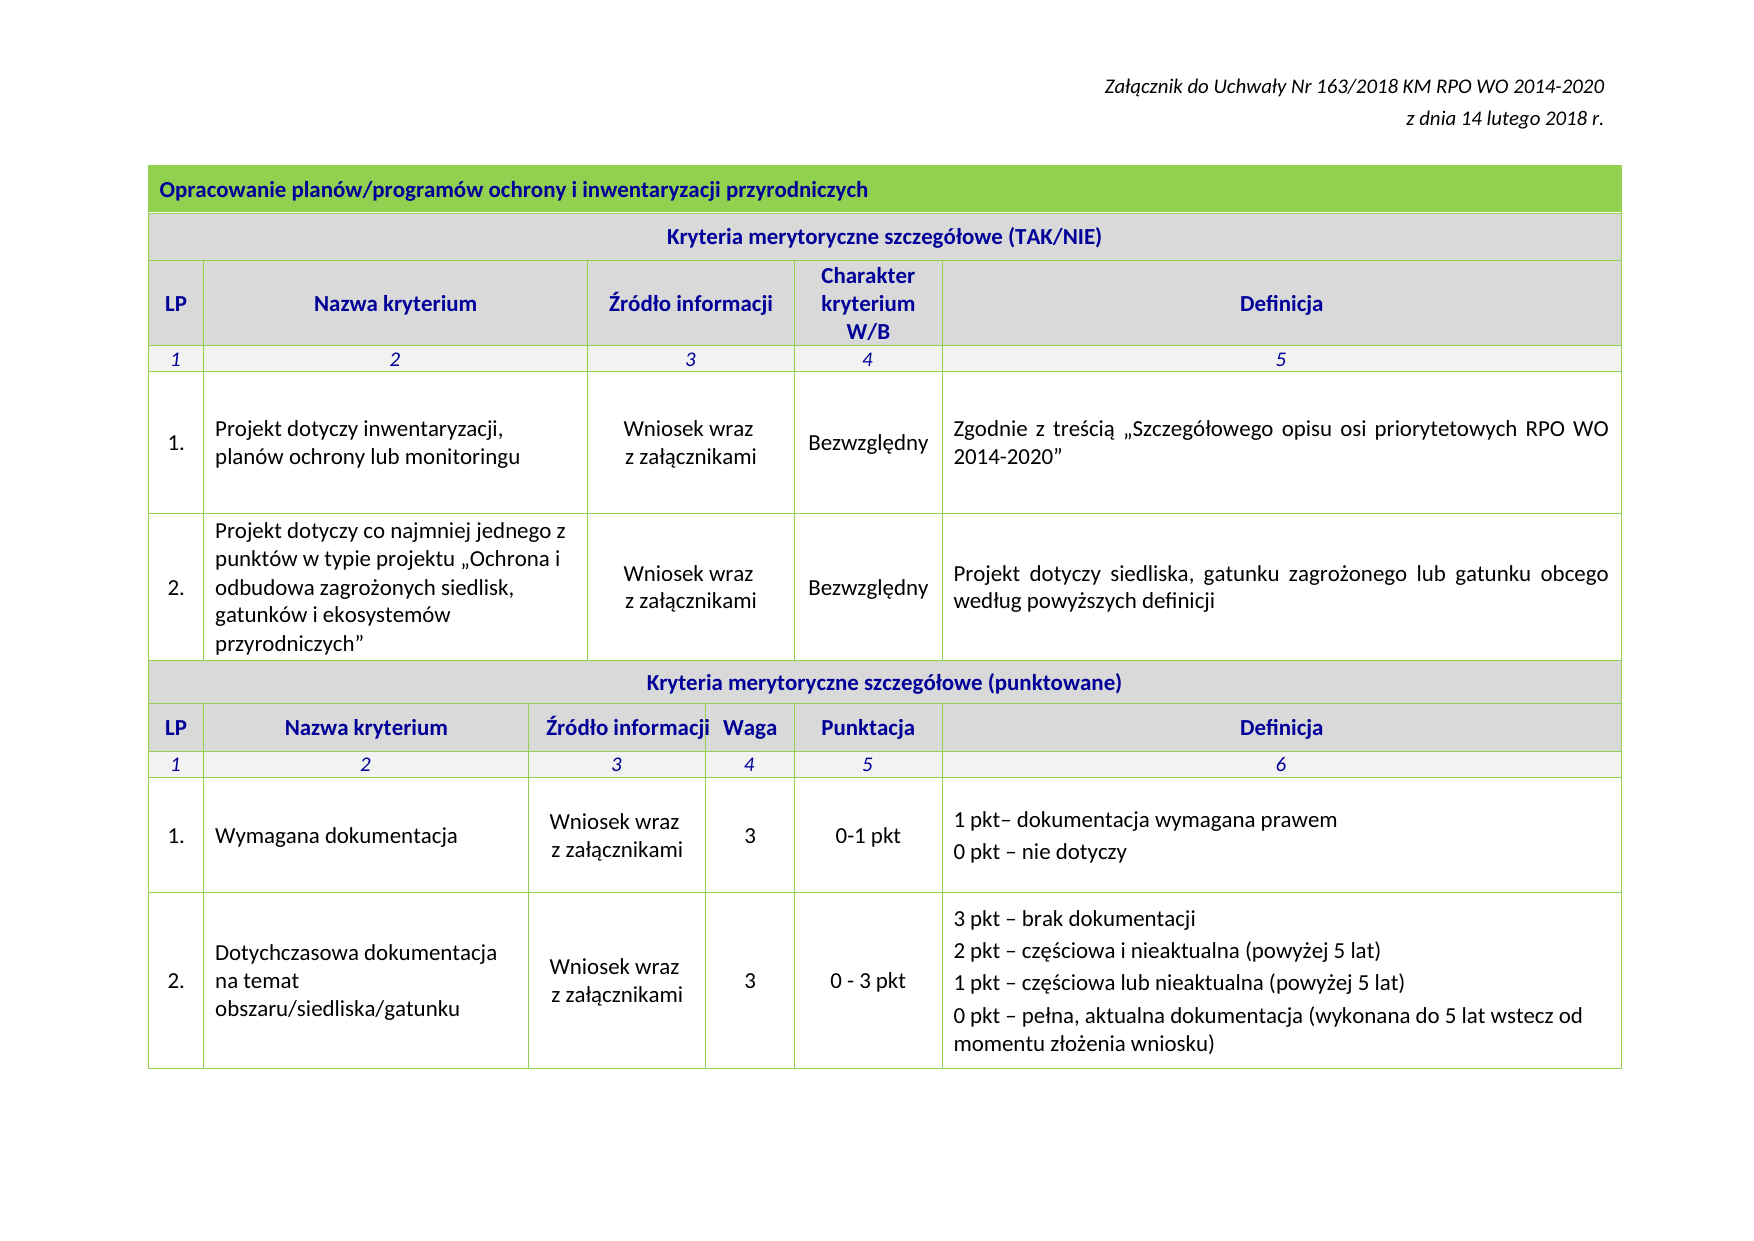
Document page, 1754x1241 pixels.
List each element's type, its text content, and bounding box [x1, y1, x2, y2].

table_cell Bezwzględny [795, 372, 942, 512]
table_cell 0-1 pkt [795, 778, 942, 892]
table_cell 4 [706, 752, 794, 777]
table_cell 1 pkt– dokumentacja wymagana prawem 0 pkt – nie dotyczy [943, 778, 1621, 892]
table_cell Kryteria merytoryczne szczegółowe (TAK/NIE) [149, 214, 1621, 260]
table_cell 3 [588, 346, 794, 371]
table_cell 2 [204, 752, 528, 777]
table_cell Wniosek wraz z załącznikami [588, 372, 794, 512]
table_cell 1. [149, 778, 203, 892]
table_cell LP [149, 261, 203, 345]
table_cell Waga [706, 704, 794, 751]
table_cell Punktacja [795, 704, 942, 751]
table_cell Wniosek wraz z załącznikami [529, 778, 705, 892]
table_cell 3 [529, 752, 705, 777]
table_cell Wymagana dokumentacja [204, 778, 528, 892]
table_cell 5 [795, 752, 942, 777]
table_cell Zgodnie z treścią „Szczegółowego opisu osi priorytetowych RPO WO 2014-2020” [943, 372, 1621, 512]
table_cell 6 [943, 752, 1621, 777]
table_cell 2. [149, 514, 203, 660]
table_cell Definicja [943, 704, 1621, 751]
table_cell 3 [706, 778, 794, 892]
table_cell 0 - 3 pkt [795, 893, 942, 1068]
table_cell LP [149, 704, 203, 751]
table_cell 4 [795, 346, 942, 371]
table_cell Wniosek wraz z załącznikami [529, 893, 705, 1068]
table_cell Wniosek wraz z załącznikami [588, 514, 794, 660]
table_cell 2 [204, 346, 587, 371]
table_cell Projekt dotyczy inwentaryzacji, planów ochrony lub monitoringu [204, 372, 587, 512]
table_cell Źródło informacji [588, 261, 794, 345]
table_cell 1 [149, 346, 203, 371]
table_cell Nazwa kryterium [204, 704, 528, 751]
table_cell 5 [943, 346, 1621, 371]
table_cell 3 [706, 893, 794, 1068]
table_cell Projekt dotyczy siedliska, gatunku zagrożonego lub gatunku obcego według powyższych definicji [943, 514, 1621, 660]
table_cell 2. [149, 893, 203, 1068]
table_cell Źródło informacji [529, 704, 705, 751]
table_cell 1 [149, 752, 203, 777]
table_cell Projekt dotyczy co najmniej jednego z punktów w typie projektu „Ochrona i odbudowa zagrożonych siedlisk, gatunków i ekosystemów przyrodniczych” [204, 514, 587, 660]
table_cell Charakter kryterium W/B [795, 261, 942, 345]
table_cell Kryteria merytoryczne szczegółowe (punktowane) [149, 661, 1621, 703]
table_header Opracowanie planów/programów ochrony i inwentaryzacji przyrodniczych [149, 166, 1621, 212]
table_cell Nazwa kryterium [204, 261, 587, 345]
table_cell 1. [149, 372, 203, 512]
table_cell Definicja [943, 261, 1621, 345]
table_cell Dotychczasowa dokumentacja na temat obszaru/siedliska/gatunku [204, 893, 528, 1068]
table_cell Bezwzględny [795, 514, 942, 660]
table_cell 3 pkt – brak dokumentacji 2 pkt – częściowa i nieaktualna (powyżej 5 lat) 1 pkt – częściowa lub nieaktualna (powyżej 5 lat) 0 pkt – pełna, aktualna dokumentacja (wykonana do 5 lat wstecz od momentu złożenia wniosku) [943, 893, 1621, 1068]
